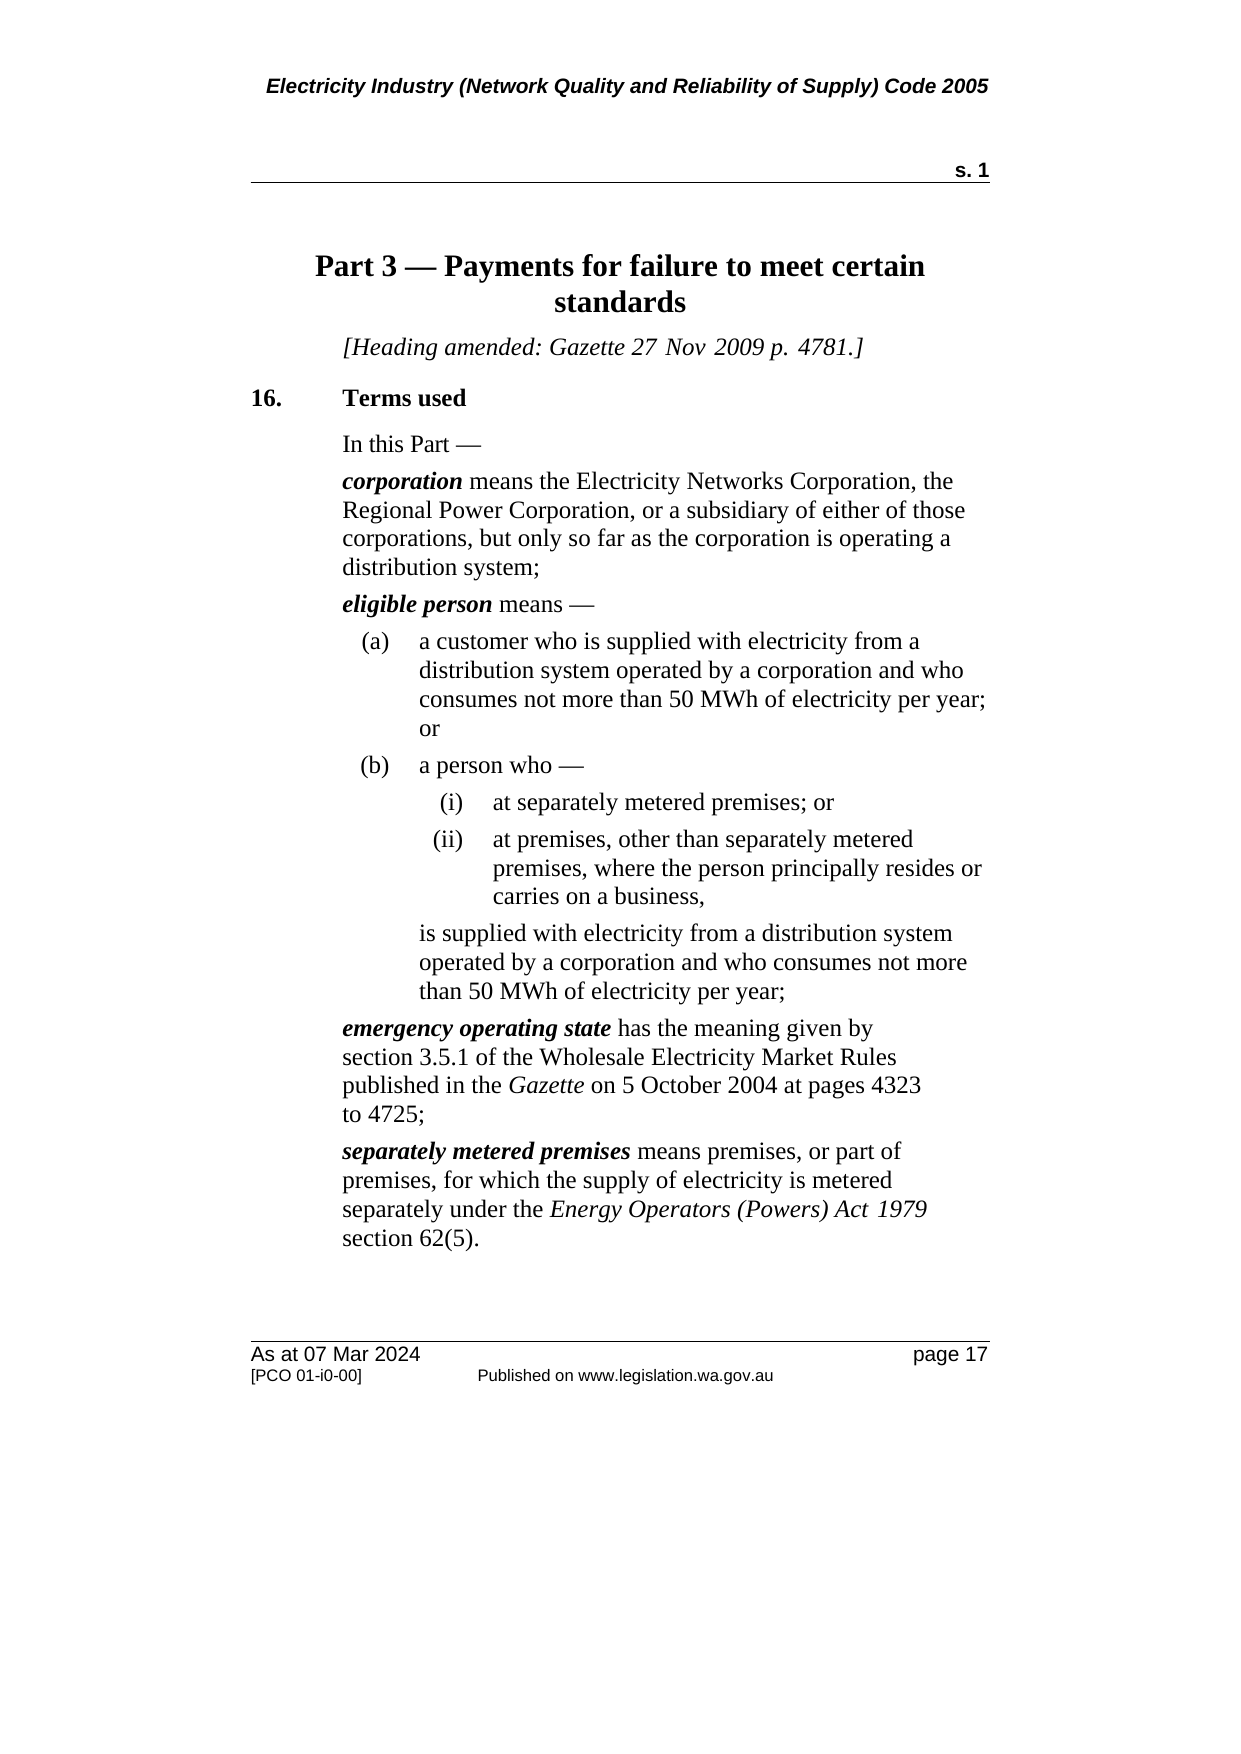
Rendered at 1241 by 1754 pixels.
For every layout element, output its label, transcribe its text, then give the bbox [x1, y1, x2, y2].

text is supplied with electricity from a distribution system operated by a corporation and who consumes not more than 50 MWh of electricity per year; [251, 918, 990, 1005]
subtitle 16. Terms used [251, 383, 990, 412]
text (i) at separately metered premises; or [251, 787, 990, 816]
text corporation means the Electricity Networks Corporation, the Regional Power Corporation, or a subsidiary of either of those corporations, but only so far as the corporation is operating a distribution system; [251, 466, 990, 581]
text emergency operating state has the meaning given by section 3.5.1 of the Wholesale Electricity Market Rules published in the Gazette on 5 October 2004 at pages 4323 to 4725; [251, 1013, 990, 1128]
subtitle [Heading amended: Gazette 27 Nov 2009 p. 4781.] [251, 332, 990, 361]
text (ii) at premises, other than separately metered premises, where the person principally resides or carries on a business, [251, 824, 990, 910]
subtitle Part 3 — Payments for failure to meet certain standards [251, 247, 990, 319]
text eligible person means — [251, 589, 990, 618]
text In this Part — [251, 429, 990, 458]
text (a) a customer who is supplied with electricity from a distribution system operated by a corporation and who consumes not more than 50 MWh of electricity per year; or [251, 626, 990, 741]
text (b) a person who — [251, 750, 990, 778]
text separately metered premises means premises, or part of premises, for which the supply of electricity is metered separately under the Energy Operators (Powers) Act 1979 section 62(5). [251, 1136, 990, 1251]
